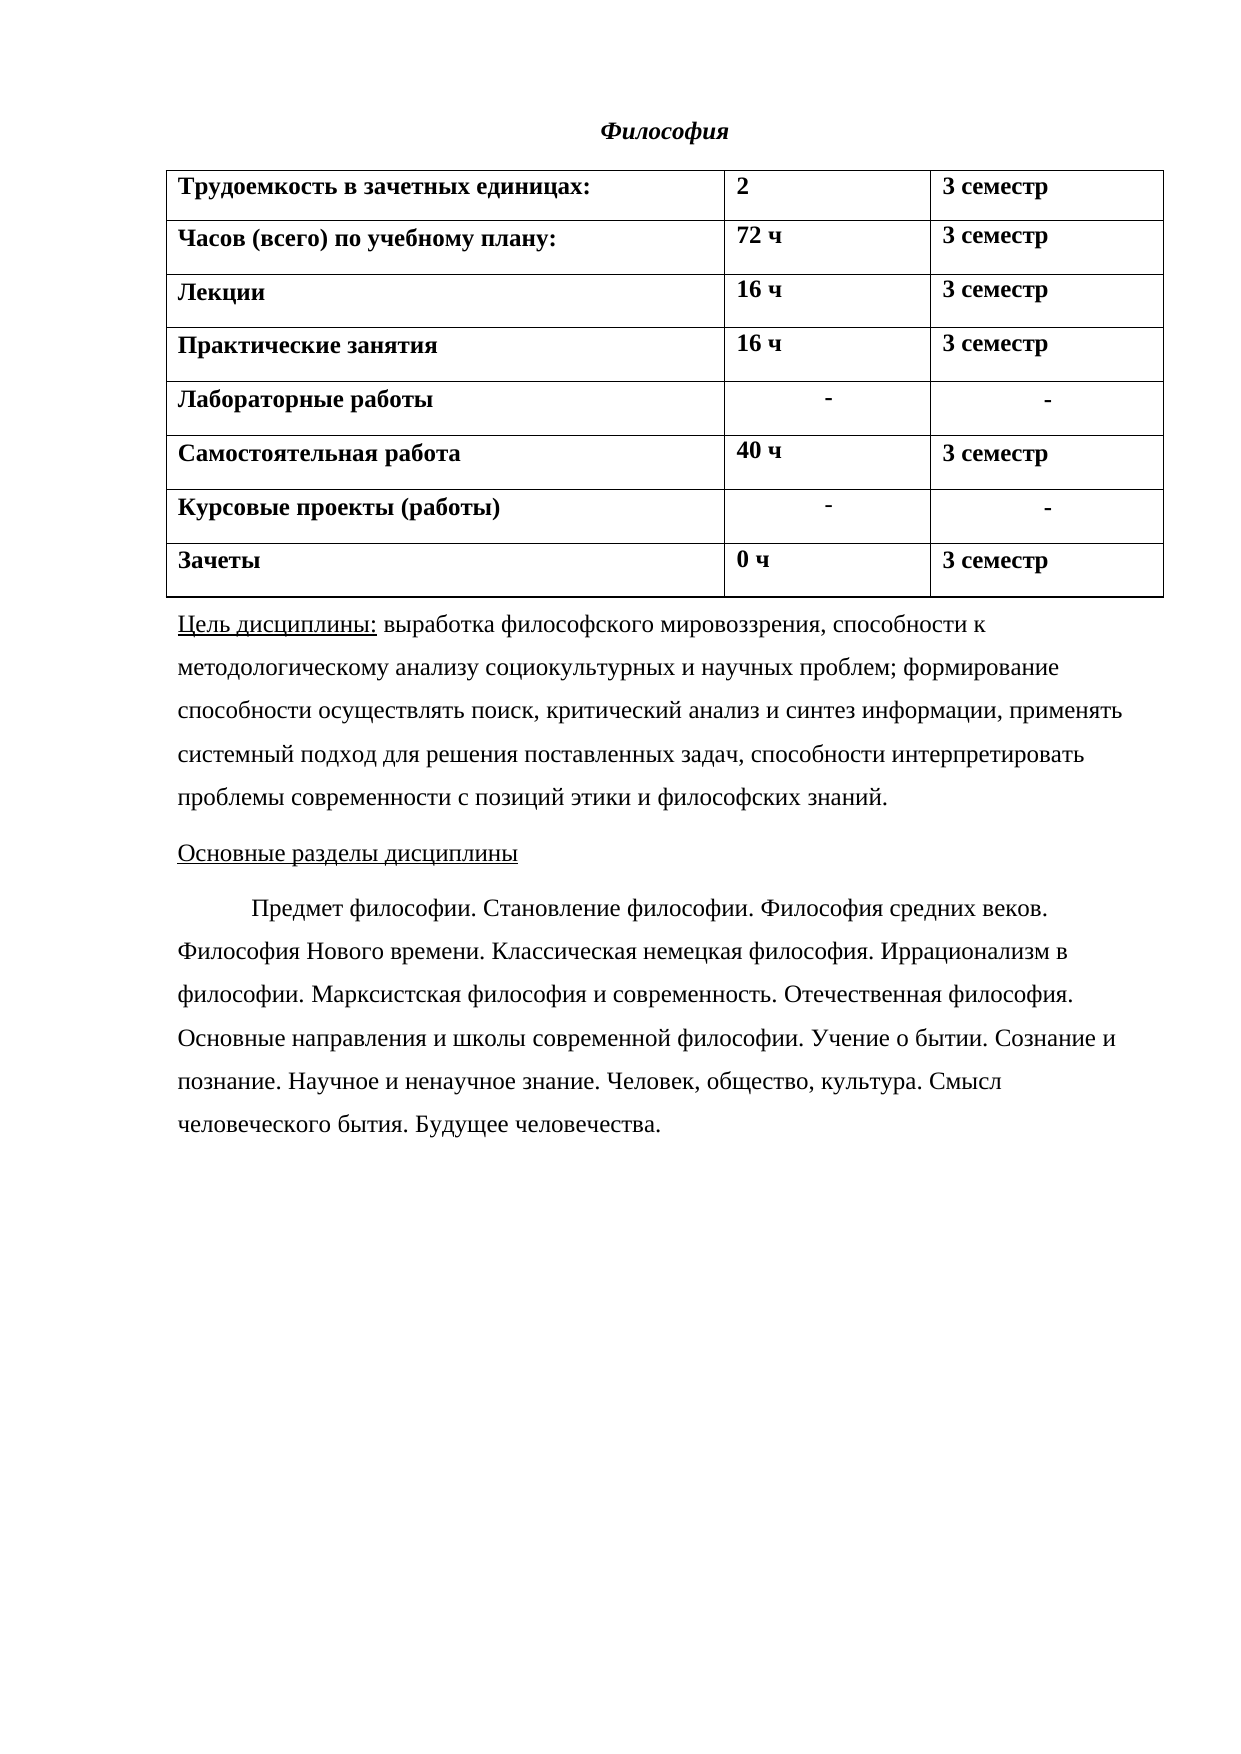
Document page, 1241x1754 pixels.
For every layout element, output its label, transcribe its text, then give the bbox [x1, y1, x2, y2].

text Основные разделы дисциплины [177, 838, 1176, 866]
text Цель дисциплины: выработка философского мировоззрения, способности к методологическому анализу социокультурных и научных проблем; формирование способности осуществлять поиск, критический анализ и синтез информации, применять системный подход для решения поставленных задач, способности интерпретировать проблемы современности с позиций этики и философских знаний. [177, 609, 1176, 811]
table_cell Лекции [167, 275, 724, 327]
table_cell Курсовые проекты (работы) [167, 490, 724, 542]
table_cell - [931, 382, 1163, 435]
table_cell 3 семестр [931, 436, 1163, 489]
table_cell Самостоятельная работа [167, 436, 724, 489]
table_cell - [725, 382, 930, 435]
table_cell 16 ч [725, 275, 930, 327]
table_cell 3 семестр [931, 328, 1163, 381]
table_cell 3 семестр [931, 275, 1163, 327]
text Предмет философии. Становление философии. Философия средних веков. Философия Нового времени. Классическая немецкая философия. Иррационализм в философии. Марксистская философия и современность. Отечественная философия. [177, 893, 1143, 1008]
table_cell 16 ч [725, 328, 930, 381]
table_cell - [725, 490, 930, 542]
table_cell 40 ч [725, 436, 930, 489]
table_header 2 [725, 171, 930, 219]
table_cell Практические занятия [167, 328, 724, 381]
subtitle Философия [401, 116, 928, 144]
table_cell 0 ч [725, 544, 930, 596]
text Основные направления и школы современной философии. Учение о бытии. Сознание и познание. Научное и ненаучное знание. Человек, общество, культура. Смысл человеческого бытия. Будущее человечества. [177, 1023, 1143, 1138]
table_cell 72 ч [725, 221, 930, 273]
table_cell Часов (всего) по учебному плану: [167, 221, 724, 273]
table_cell - [931, 490, 1163, 542]
table_header Трудоемкость в зачетных единицах: [167, 171, 724, 219]
table_header 3 семестр [931, 171, 1163, 219]
table_cell Лабораторные работы [167, 382, 724, 435]
table_cell 3 семестр [931, 221, 1163, 273]
table_cell Зачеты [167, 544, 724, 596]
table_cell 3 семестр [931, 544, 1163, 596]
